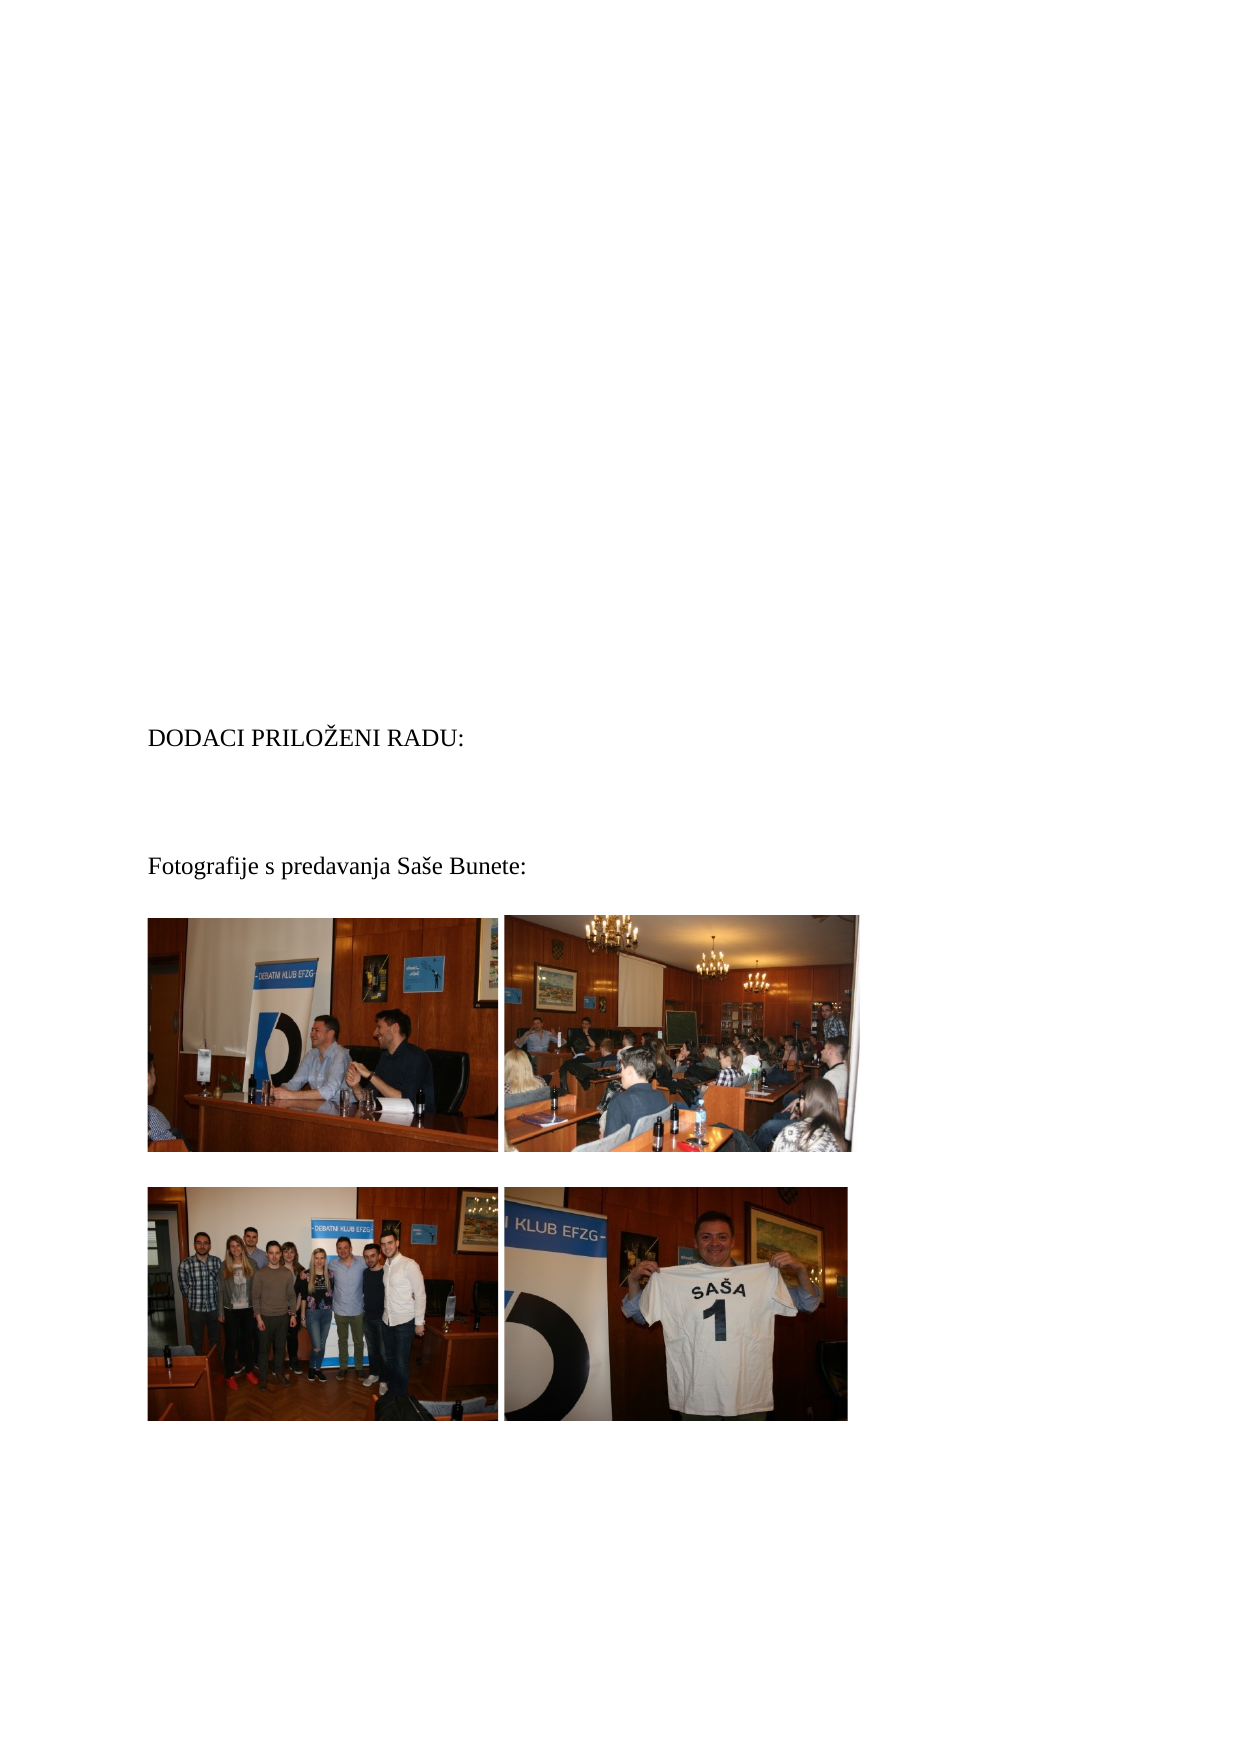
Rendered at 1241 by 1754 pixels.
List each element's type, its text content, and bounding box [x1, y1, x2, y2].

picture [147, 918, 499, 1152]
picture [147, 1187, 499, 1421]
text DODACI PRILOŽENI RADU: [148, 723, 1093, 752]
picture [504, 915, 860, 1152]
text Fotografije s predavanja Saše Bunete: [148, 851, 1093, 880]
picture [504, 1187, 848, 1421]
